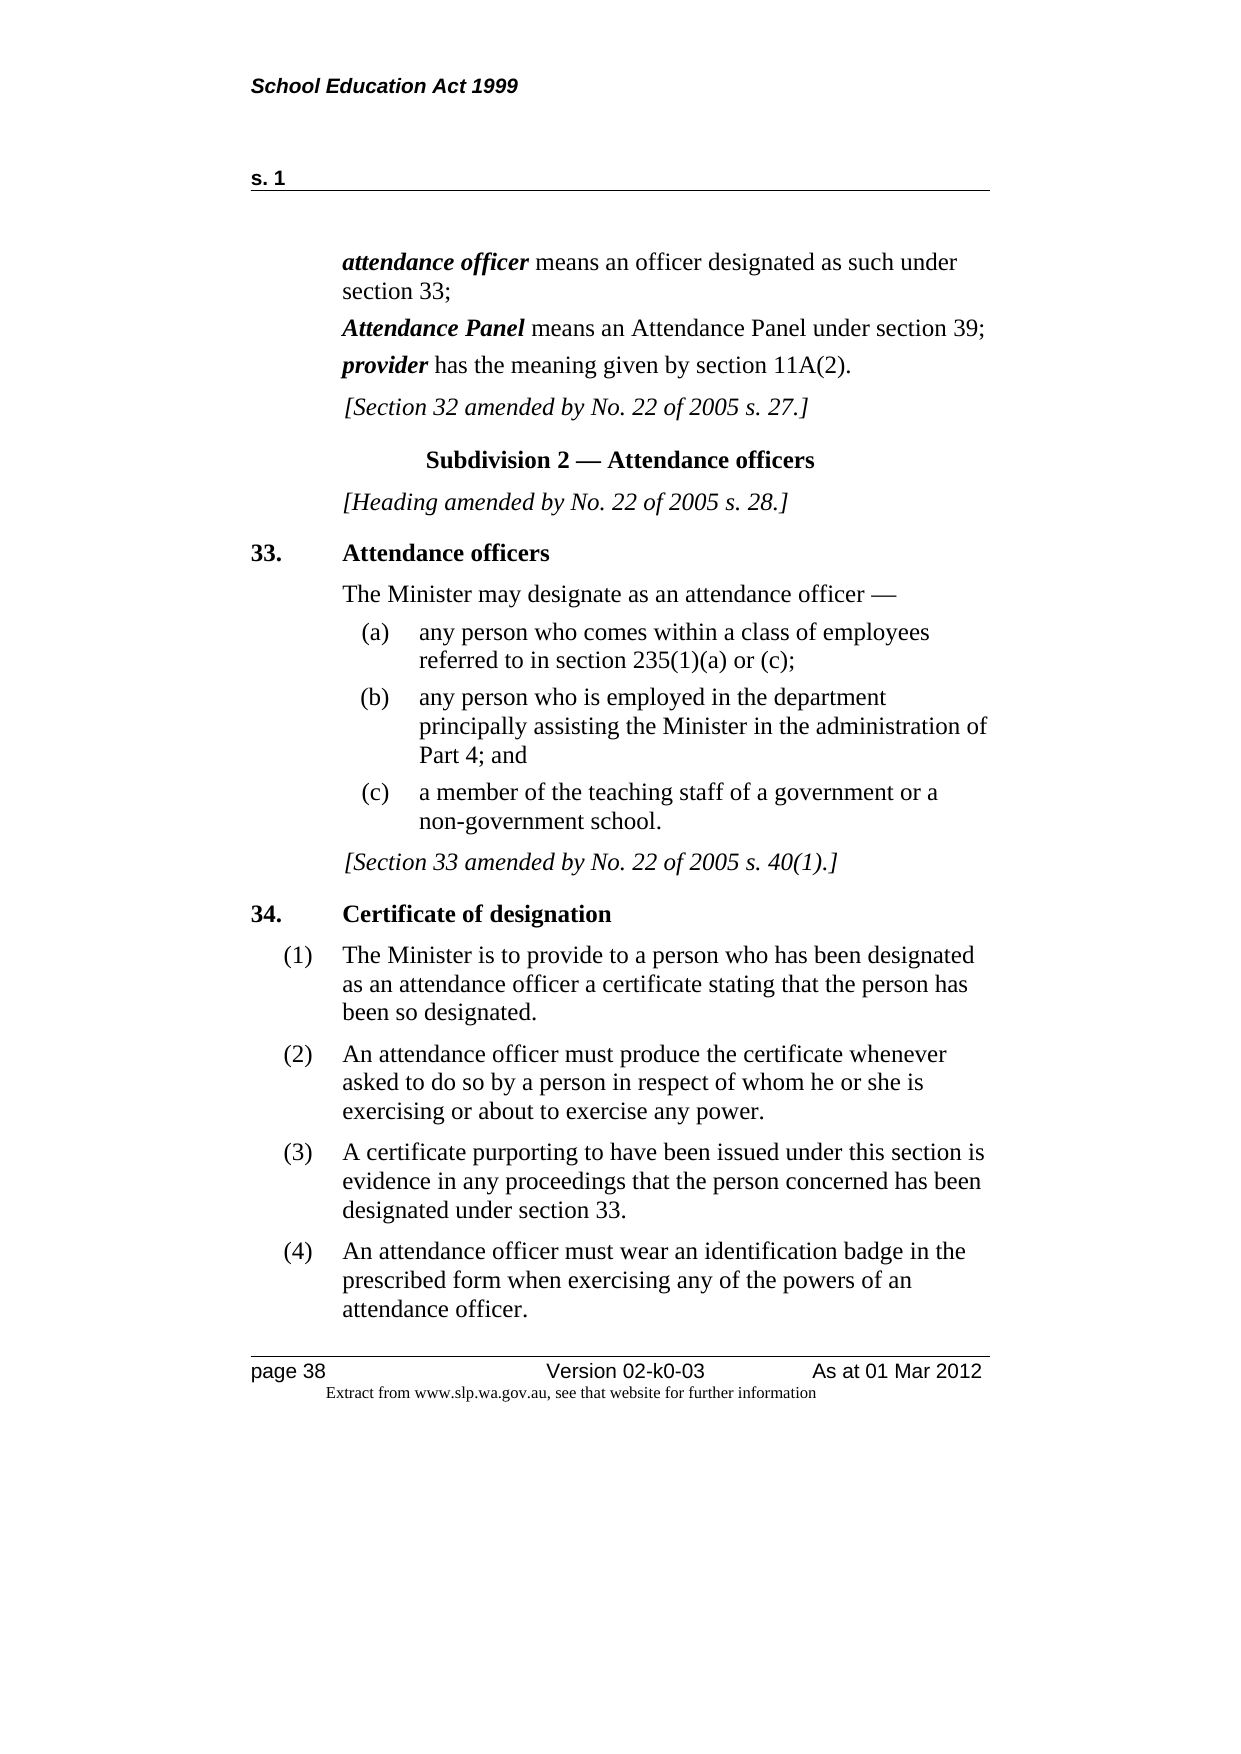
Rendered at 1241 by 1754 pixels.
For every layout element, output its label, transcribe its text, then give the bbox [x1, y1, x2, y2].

subtitle [Heading amended by No. 22 of 2005 s. 28.] [251, 487, 990, 515]
text (2) An attendance officer must produce the certificate whenever asked to do so by a person in respect of whom he or she is exercising or about to exercise any power. [251, 1039, 990, 1125]
text (a) any person who comes within a class of employees referred to in section 235(1)(a) or (c); [251, 617, 990, 674]
text (b) any person who is employed in the department principally assisting the Minister in the administration of Part 4; and [251, 682, 990, 769]
text (1) The Minister is to provide to a person who has been designated as an attendance officer a certificate stating that the person has been so designated. [251, 940, 990, 1026]
text (3) A certificate purporting to have been issued under this section is evidence in any proceedings that the person concerned has been designated under section 33. [251, 1137, 990, 1224]
subtitle Subdivision 2 — Attendance officers [251, 445, 990, 474]
subtitle 33. Attendance officers [251, 538, 990, 567]
text (4) An attendance officer must wear an identification badge in the prescribed form when exercising any of the powers of an attendance officer. [251, 1236, 990, 1322]
text attendance officer means an officer designated as such under section 33; [251, 247, 990, 305]
text The Minister may designate as an attendance officer — [251, 579, 990, 608]
text provider has the meaning given by section 11A(2). [251, 350, 990, 379]
text (c) a member of the teaching staff of a government or a non-government school. [251, 777, 990, 834]
text [Section 33 amended by No. 22 of 2005 s. 40(1).] [251, 847, 990, 876]
text Attendance Panel means an Attendance Panel under section 39; [251, 313, 990, 342]
subtitle 34. Certificate of designation [251, 899, 990, 927]
text [Section 32 amended by No. 22 of 2005 s. 27.] [251, 392, 990, 420]
